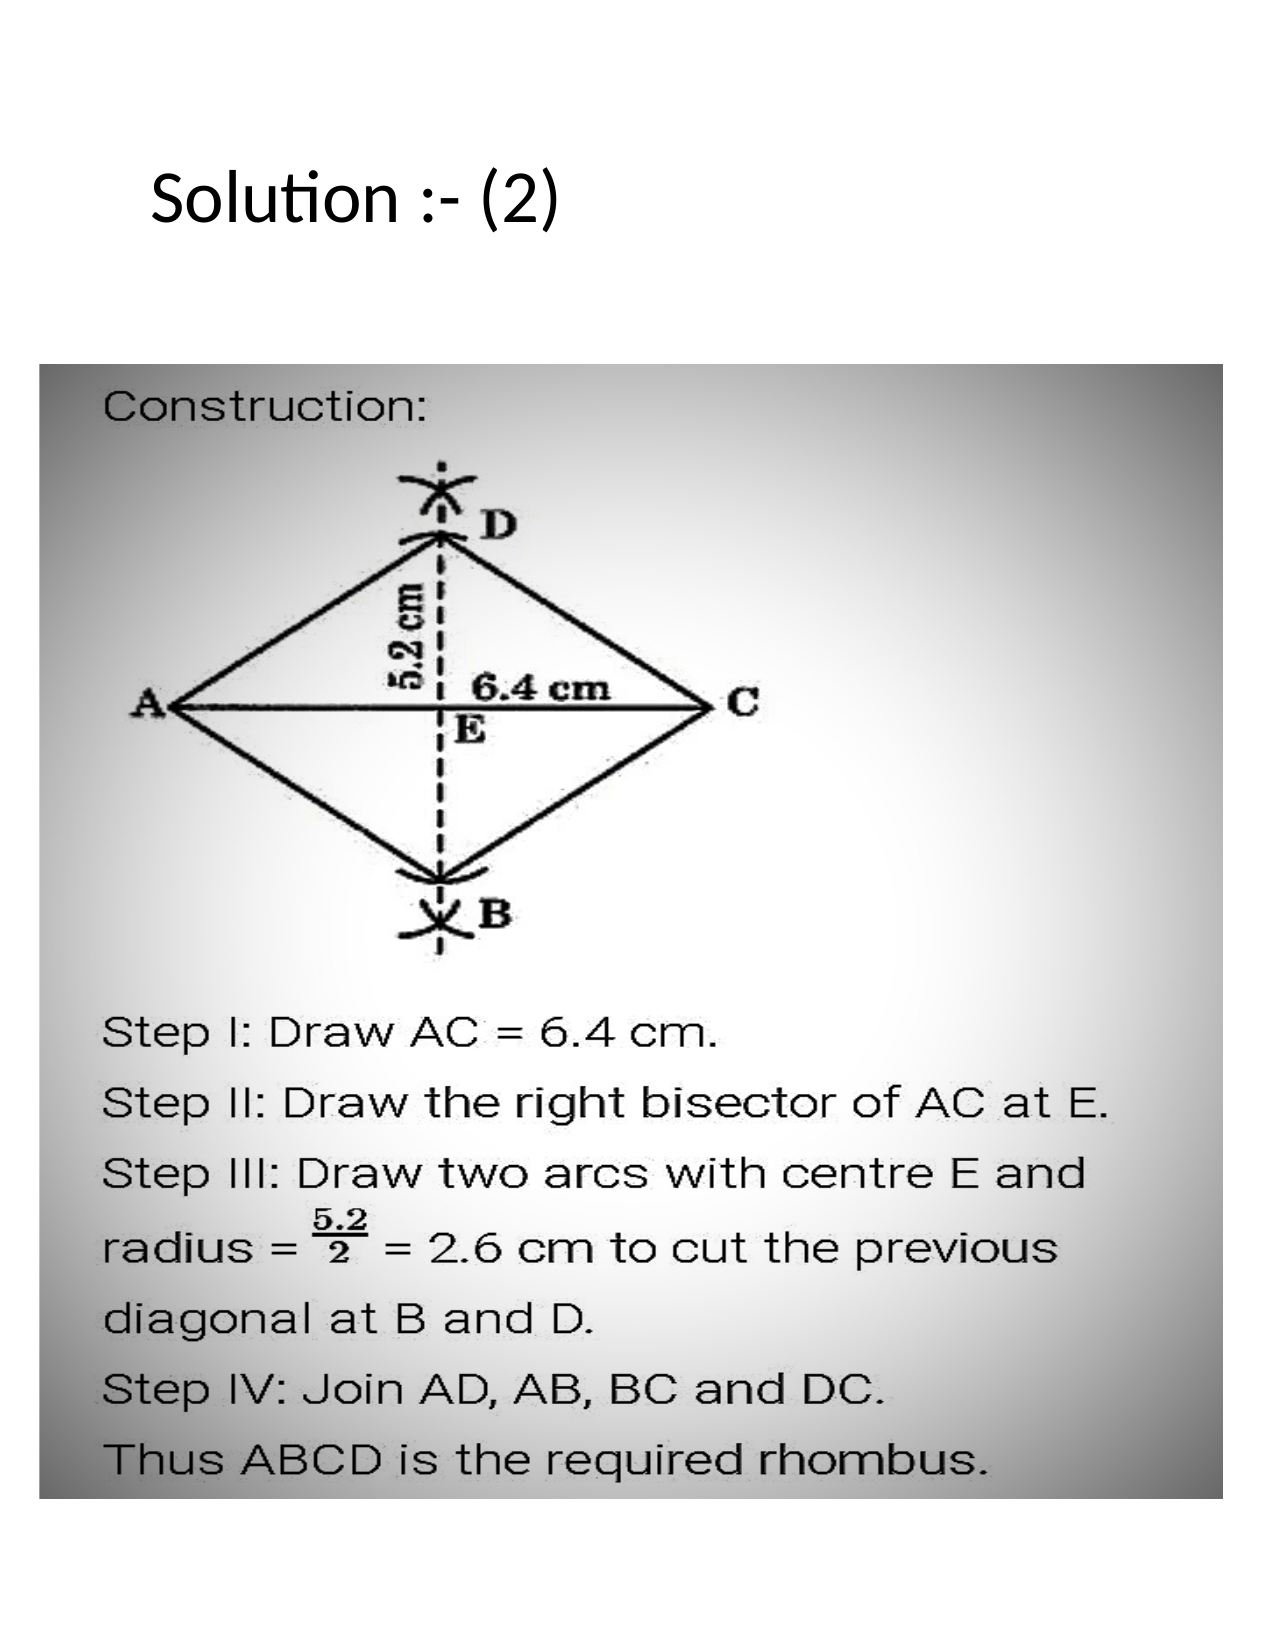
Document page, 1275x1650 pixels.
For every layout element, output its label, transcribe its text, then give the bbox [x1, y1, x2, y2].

picture [39, 364, 1223, 1499]
text Solution :- (2) [150, 150, 1125, 242]
